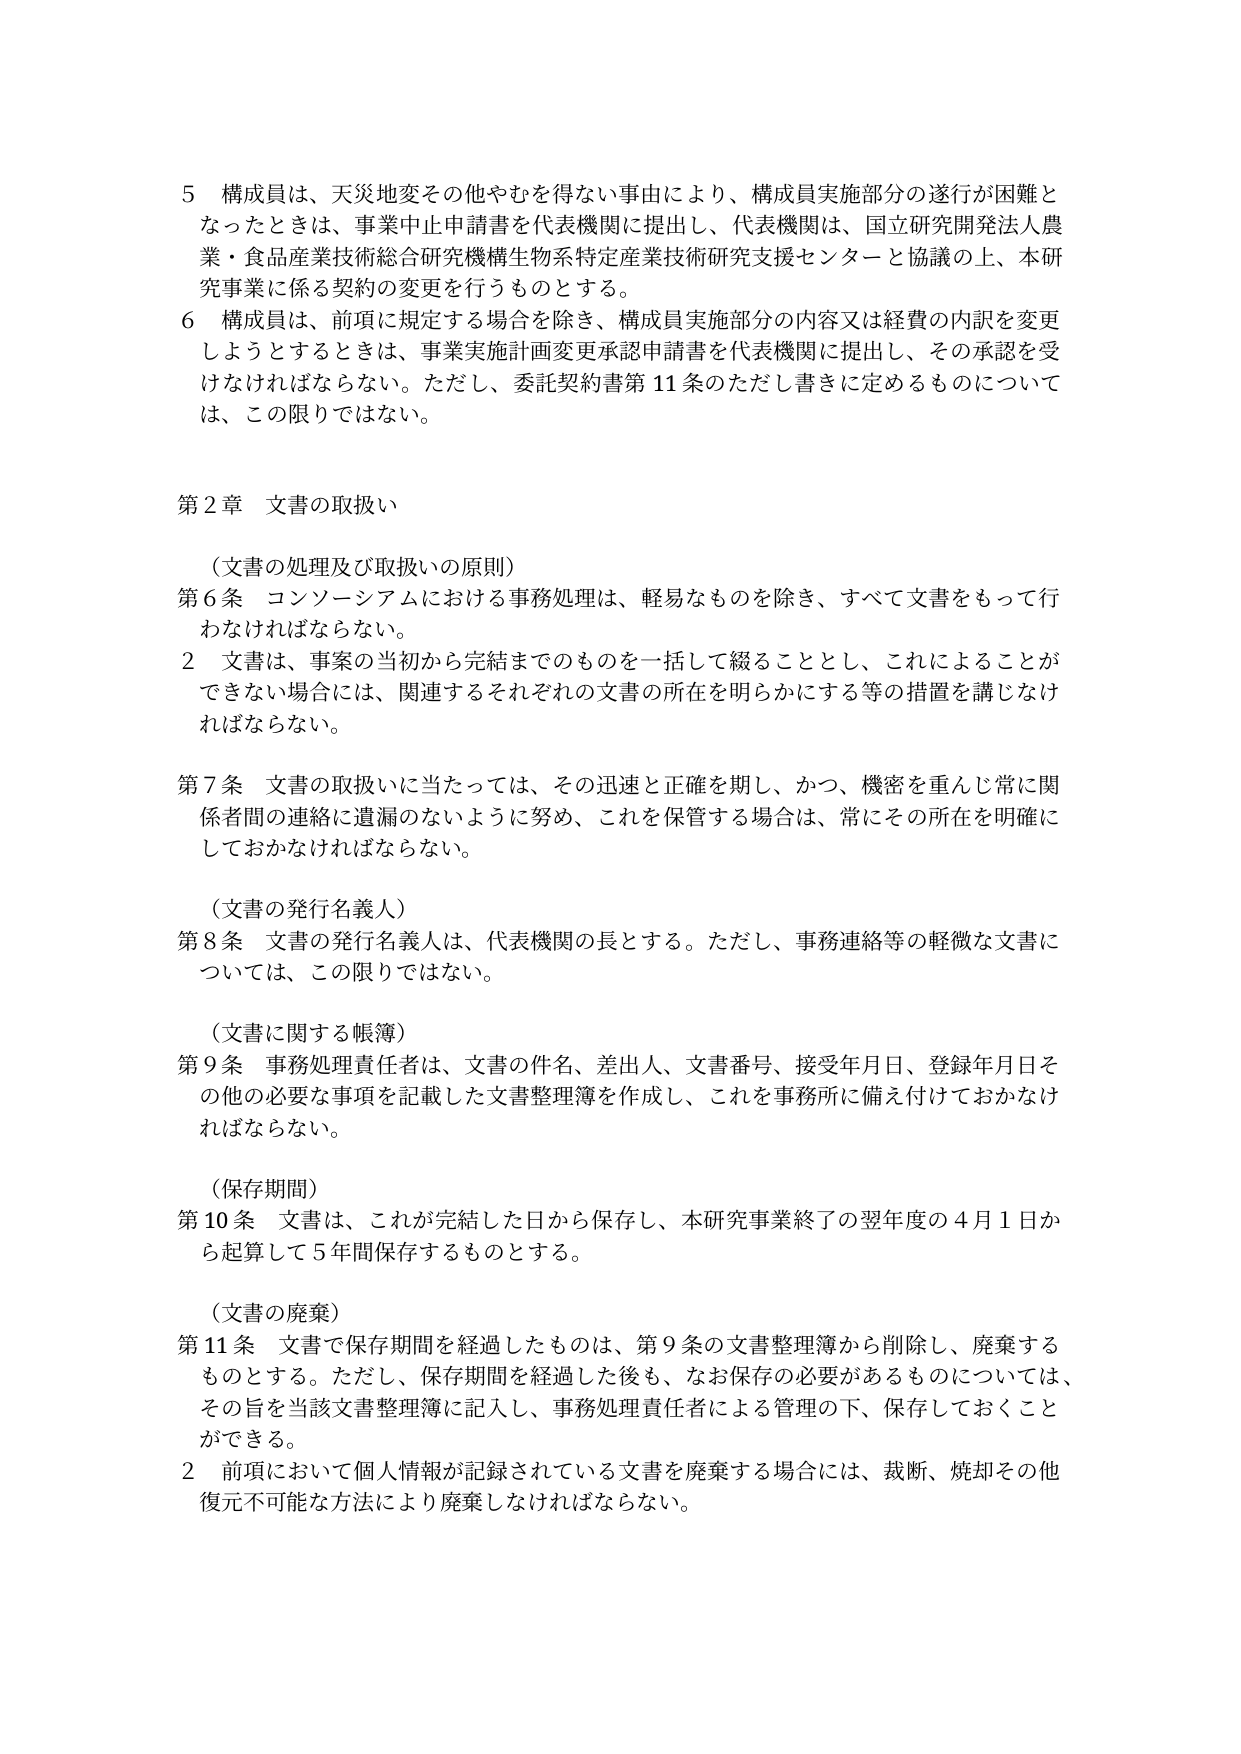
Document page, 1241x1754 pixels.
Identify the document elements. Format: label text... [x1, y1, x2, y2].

text 第２章 文書の取扱い [177, 488, 1063, 520]
text 第６条 コンソーシアムにおける事務処理は、軽易なものを除き、すべて文書をもって行わなければならない｡ [177, 581, 1063, 644]
text ２ 前項において個人情報が記録されている文書を廃棄する場合には、裁断、焼却その他復元不可能な方法により廃棄しなければならない。 [177, 1454, 1063, 1517]
text （保存期間） [177, 1172, 1063, 1204]
text ６ 構成員は、前項に規定する場合を除き、構成員実施部分の内容又は経費の内訳を変更しようとするときは、事業実施計画変更承認申請書を代表機関に提出し、その承認を受けなければならない。ただし、委託契約書第11条のただし書きに定めるものについては、この限りではない。 [177, 303, 1063, 429]
text ２ 文書は、事案の当初から完結までのものを一括して綴ることとし、これによることができない場合には、関連するそれぞれの文書の所在を明らかにする等の措置を講じなければならない。 [177, 644, 1063, 738]
text （文書に関する帳簿） [177, 1017, 1063, 1048]
text （文書の処理及び取扱いの原則） [177, 550, 1063, 581]
text ５ 構成員は、天災地変その他やむを得ない事由により、構成員実施部分の遂行が困難となったときは、事業中止申請書を代表機関に提出し、代表機関は、国立研究開発法人農業・食品産業技術総合研究機構生物系特定産業技術研究支援センターと協議の上、本研究事業に係る契約の変更を行うものとする。 [177, 177, 1063, 303]
text 第11条 文書で保存期間を経過したものは、第９条の文書整理簿から削除し、廃棄するものとする。ただし、保存期間を経過した後も、なお保存の必要があるものについては、その旨を当該文書整理簿に記入し、事務処理責任者による管理の下、保存しておくことができる｡ [177, 1328, 1063, 1454]
text 第10条 文書は、これが完結した日から保存し、本研究事業終了の翌年度の４月１日から起算して５年間保存するものとする｡ [177, 1204, 1063, 1267]
text （文書の発行名義人） [177, 892, 1063, 924]
text （文書の廃棄） [177, 1296, 1063, 1328]
text 第７条 文書の取扱いに当たっては、その迅速と正確を期し、かつ、機密を重んじ常に関係者間の連絡に遺漏のないように努め、これを保管する場合は、常にその所在を明確にしておかなければならない。 [177, 768, 1063, 863]
text 第９条 事務処理責任者は、文書の件名、差出人、文書番号、接受年月日、登録年月日その他の必要な事項を記載した文書整理簿を作成し、これを事務所に備え付けておかなければならない。 [177, 1048, 1063, 1142]
text 第８条 文書の発行名義人は、代表機関の長とする。ただし、事務連絡等の軽微な文書については、この限りではない｡ [177, 924, 1063, 987]
